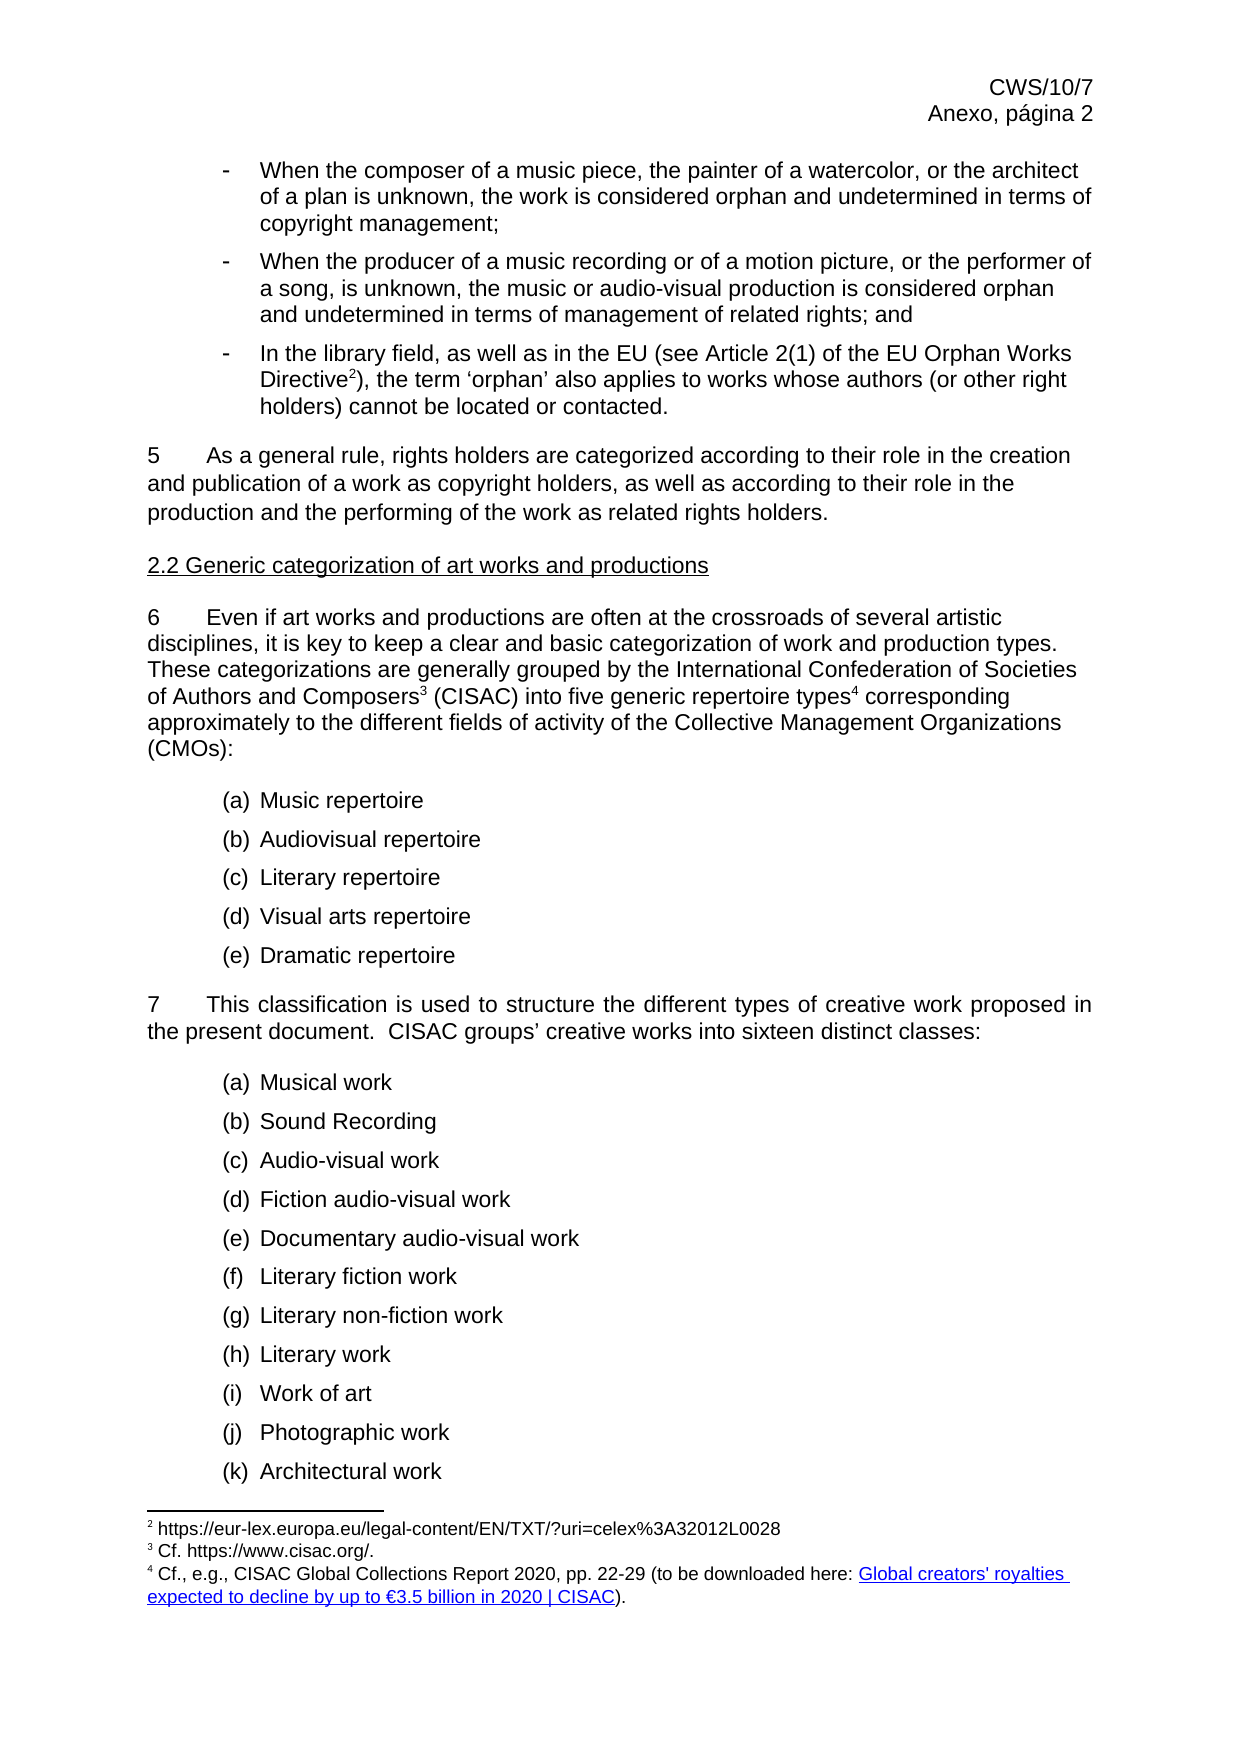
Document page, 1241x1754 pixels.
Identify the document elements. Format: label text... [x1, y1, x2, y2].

list In the library field, as well as in the EU (see Article 2(1) of the EU Orphan Works Directive), the term ‘orphan’ also applies to works whose authors (or other right holders) cannot be located or contacted. [222, 340, 1093, 419]
list Documentary audio-visual work [222, 1224, 1093, 1251]
list Audio-visual work [222, 1147, 1093, 1173]
list Literary repertoire [222, 864, 1093, 891]
list Literary non-fiction work [222, 1302, 1093, 1328]
list Musical work [222, 1069, 1093, 1095]
list Sound Recording [222, 1108, 1093, 1134]
list Audiovisual repertoire [222, 826, 1093, 852]
list When the composer of a music piece, the painter of a watercolor, or the architect of a plan is unknown, the work is considered orphan and undetermined in terms of copyright management; [222, 157, 1093, 236]
text This classification is used to structure the different types of creative work proposed in the present document. CISAC groups’ creative works into sixteen distinct classes: [147, 991, 1093, 1044]
text Even if art works and productions are often at the crossroads of several artistic disciplines, it is key to keep a clear and basic categorization of work and production types. These categorizations are generally grouped by the International Confederation of Societies of Authors and Composers (CISAC) into five generic repertoire types corresponding approximately to the different fields of activity of the Collective Management Organizations (CMOs): [147, 603, 1093, 762]
list Dramatic repertoire [222, 942, 1093, 968]
list Music repertoire [222, 787, 1093, 813]
text As a general rule, rights holders are categorized according to their role in the creation and publication of a work as copyright holders, as well as according to their role in the production and the performing of the work as related rights holders. [147, 442, 1093, 525]
list When the producer of a music recording or of a motion picture, or the performer of a song, is unknown, the music or audio-visual production is considered orphan and undetermined in terms of management of related rights; and [222, 248, 1093, 327]
list Work of art [222, 1380, 1093, 1406]
list Fiction audio-visual work [222, 1186, 1093, 1212]
list Literary fiction work [222, 1263, 1093, 1290]
subtitle 2.2 Generic categorization of art works and productions [147, 552, 1093, 578]
list Literary work [222, 1341, 1093, 1367]
list Visual arts repertoire [222, 903, 1093, 929]
list Architectural work [222, 1458, 1093, 1484]
list Photographic work [222, 1419, 1093, 1445]
